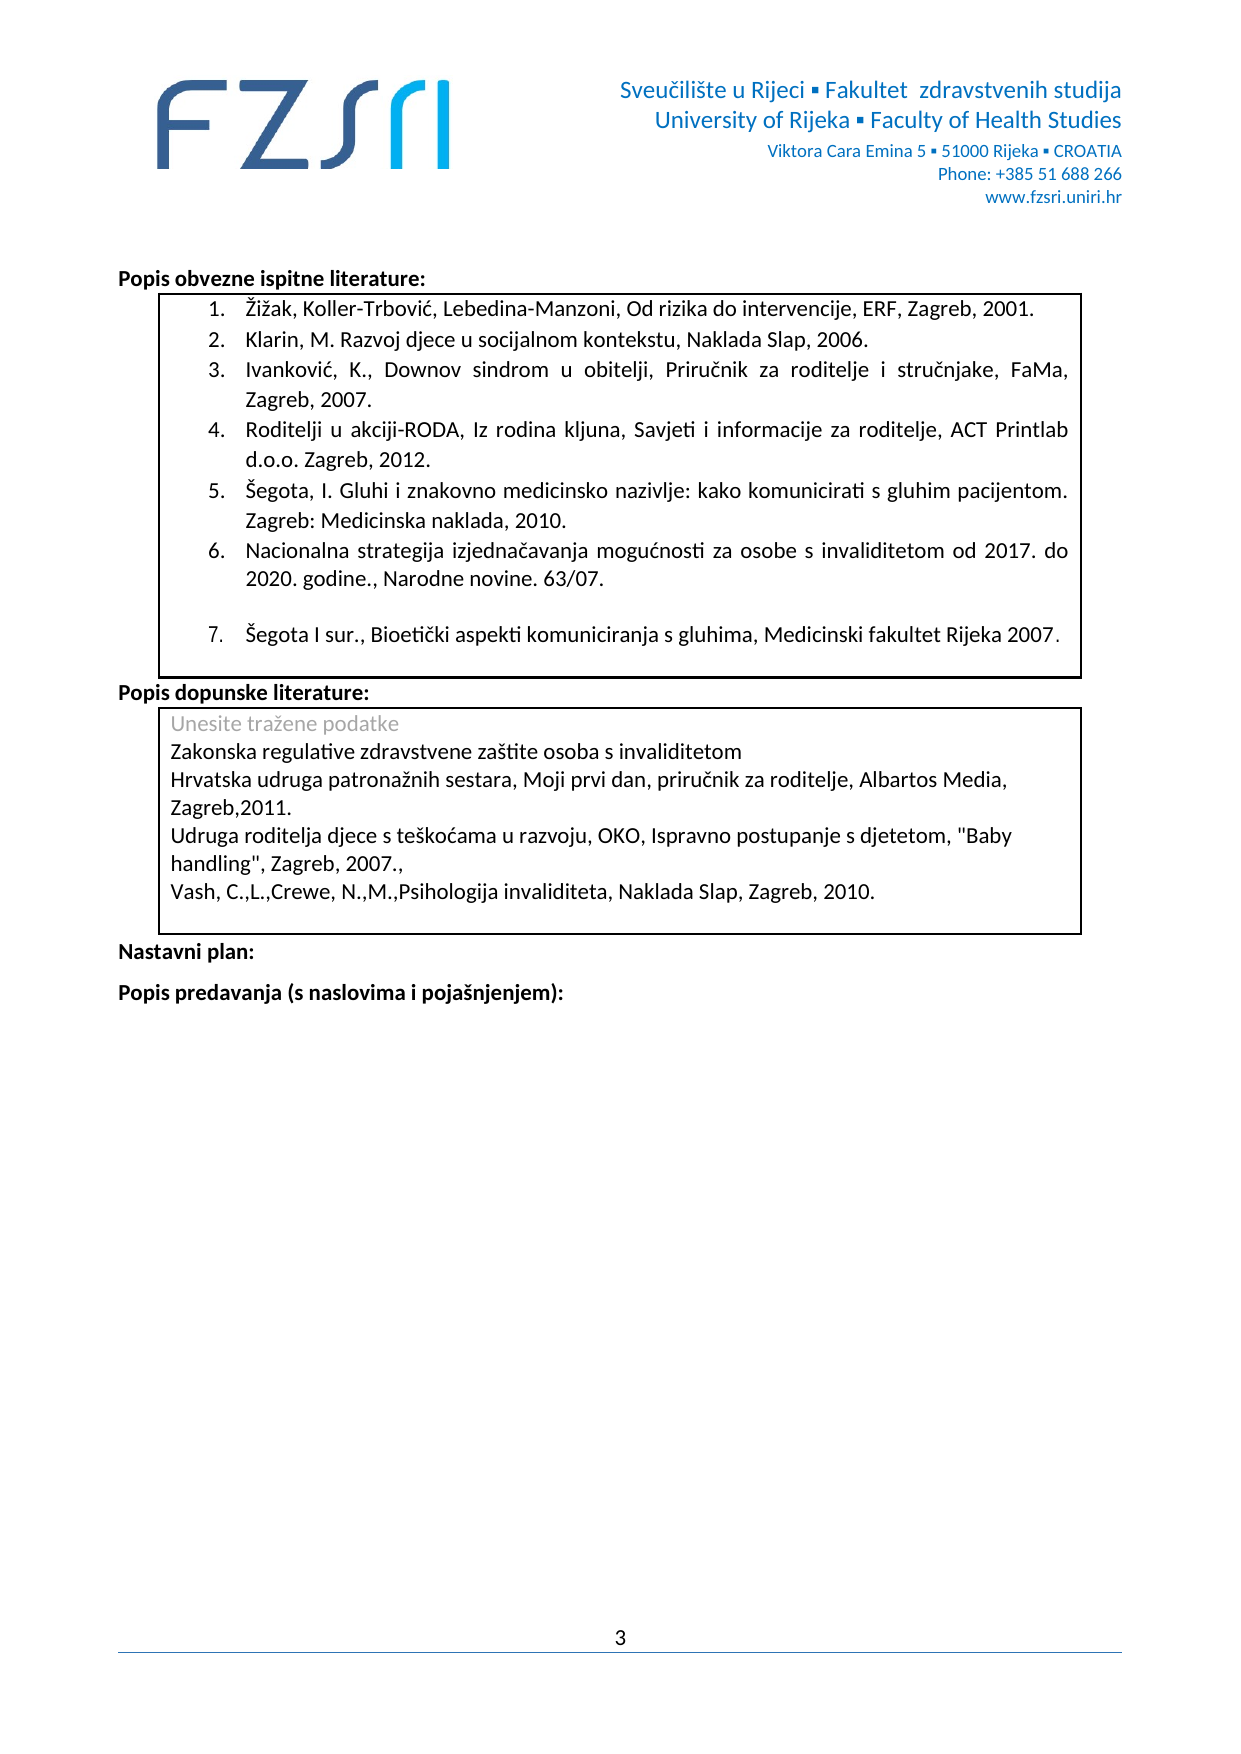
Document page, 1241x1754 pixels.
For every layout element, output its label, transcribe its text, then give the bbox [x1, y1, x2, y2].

text Popis obvezne ispitne literature: [118, 264, 1122, 292]
text Popis dopunske literature: [118, 320, 1122, 706]
text Popis predavanja (s naslovima i pojašnjenjem): [118, 978, 1122, 1006]
text Nastavni plan: [118, 775, 1122, 965]
table_header Zakonska regulative zdravstvene zaštite osoba s invaliditetom Hrvatska udruga patronažnih sestara, Moji prvi dan, priručnik za roditelje, Albartos Media, Zagreb,2011. Udruga roditelja djece s teškoćama u razvoju, OKO, Ispravno postupanje s djetetom, "Baby handling", Zagreb, 2007., Vash, C.,L.,Crewe, N.,M.,Psihologija invaliditeta, Naklada Slap, Zagreb, 2010. [160, 709, 1080, 933]
picture [153, 75, 457, 173]
